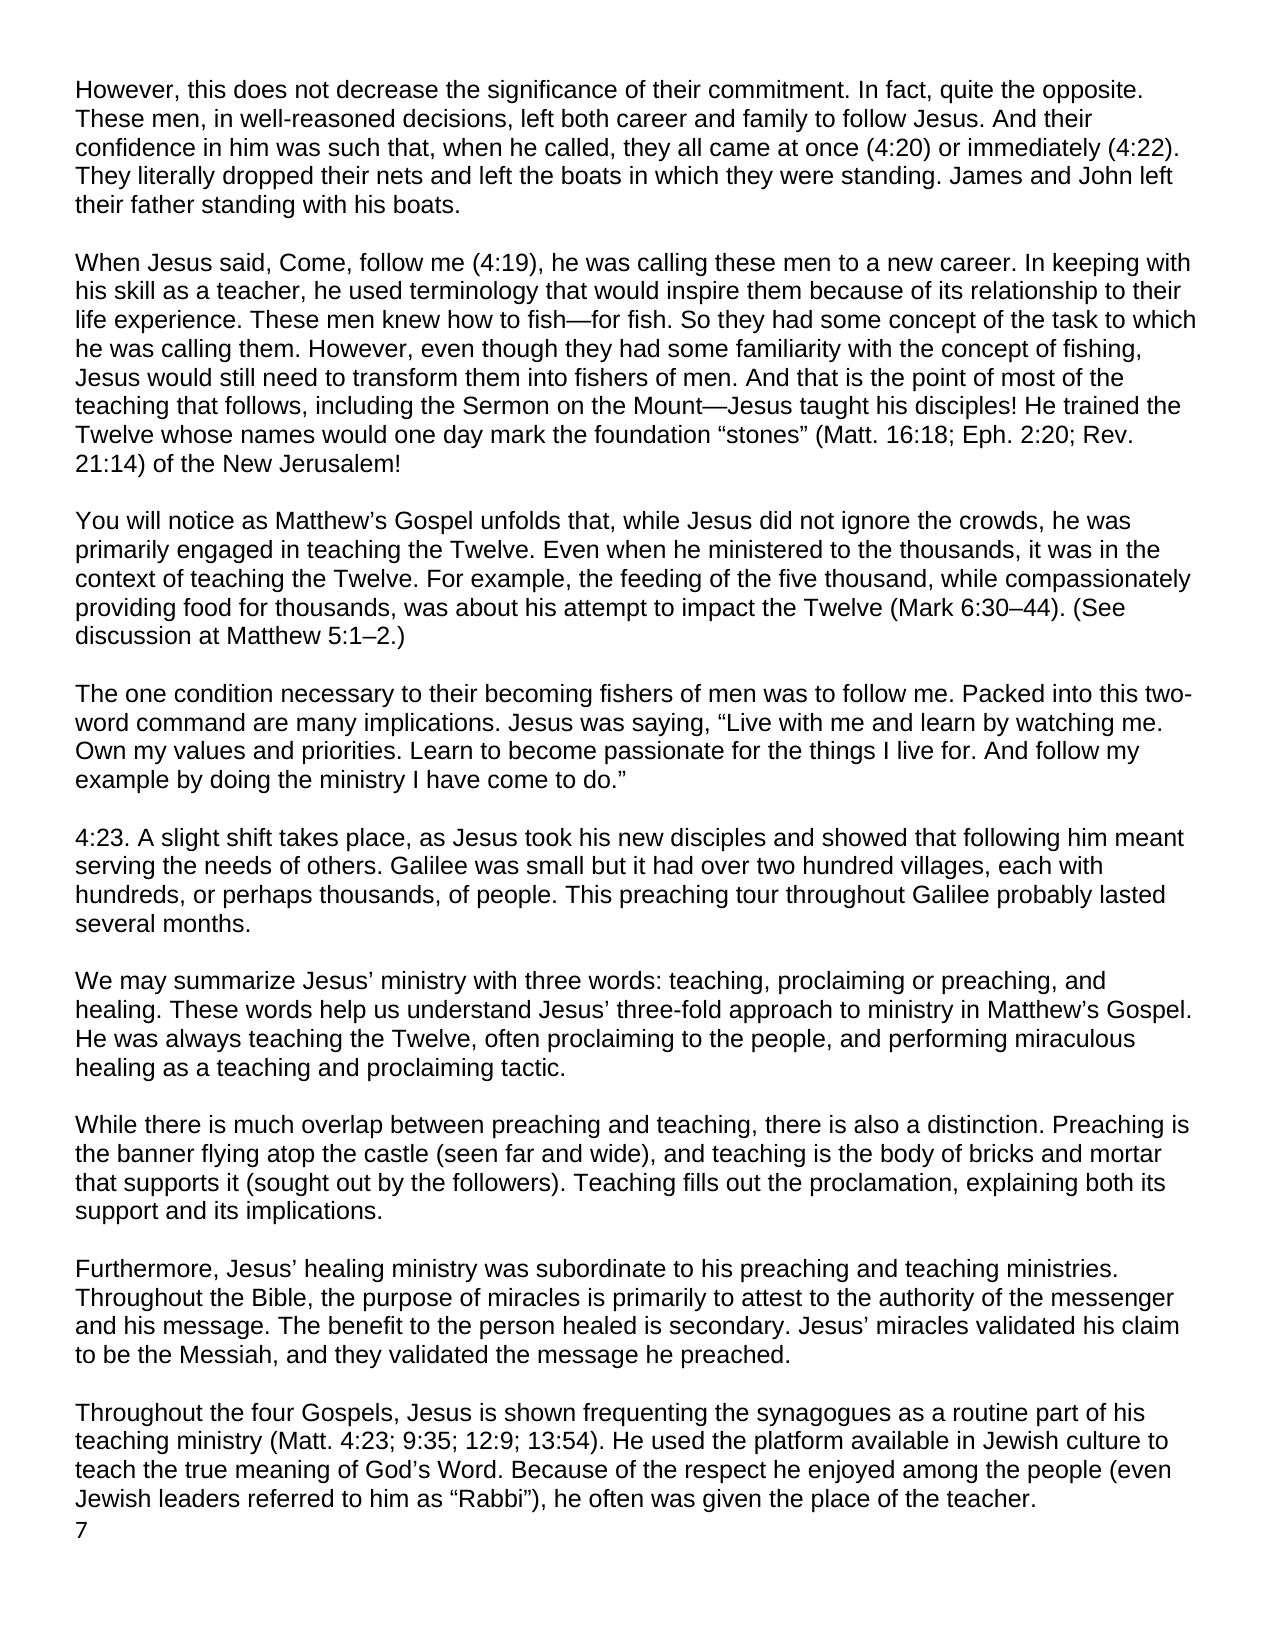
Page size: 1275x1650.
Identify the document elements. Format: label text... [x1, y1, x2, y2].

text While there is much overlap between preaching and teaching, there is also a distinction. Preaching is the banner flying atop the castle (seen far and wide), and teaching is the body of bricks and mortar that supports it (sought out by the followers). Teaching fills out the proclamation, explaining both its support and its implications. [75, 1110, 1200, 1225]
text The one condition necessary to their becoming fishers of men was to follow me. Packed into this two-word command are many implications. Jesus was saying, “Live with me and learn by watching me. Own my values and priorities. Learn to become passionate for the things I live for. And follow my example by doing the ministry I have come to do.” [75, 679, 1200, 794]
text Throughout the four Gospels, Jesus is shown frequenting the synagogues as a routine part of his teaching ministry (Matt. 4:23; 9:35; 12:9; 13:54). He used the platform available in Jewish culture to teach the true meaning of God’s Word. Because of the respect he enjoyed among the people (even Jewish leaders referred to him as “Rabbi”), he often was given the place of the teacher. [75, 1397, 1200, 1512]
text Furthermore, Jesus’ healing ministry was subordinate to his preaching and teaching ministries. Throughout the Bible, the purpose of miracles is primarily to attest to the authority of the messenger and his message. The benefit to the person healed is secondary. Jesus’ miracles validated his claim to be the Messiah, and they validated the message he preached. [75, 1254, 1200, 1369]
text However, this does not decrease the significance of their commitment. In fact, quite the opposite. These men, in well-reasoned decisions, left both career and family to follow Jesus. And their confidence in him was such that, when he called, they all came at once (4:20) or immediately (4:22). They literally dropped their nets and left the boats in which they were standing. James and John left their father standing with his boats. [75, 75, 1200, 219]
text You will notice as Matthew’s Gospel unfolds that, while Jesus did not ignore the crowds, he was primarily engaged in teaching the Twelve. Even when he ministered to the thousands, it was in the context of teaching the Twelve. For example, the feeding of the five thousand, while compassionately providing food for thousands, was about his attempt to impact the Twelve (Mark 6:30–44). (See discussion at Matthew 5:1–2.) [75, 506, 1200, 650]
text 4:23. A slight shift takes place, as Jesus took his new disciples and showed that following him meant serving the needs of others. Galilee was small but it had over two hundred villages, each with hundreds, or perhaps thousands, of people. This preaching tour throughout Galilee probably lasted several months. [75, 822, 1200, 937]
text We may summarize Jesus’ ministry with three words: teaching, proclaiming or preaching, and healing. These words help us understand Jesus’ three-fold approach to ministry in Matthew’s Gospel. He was always teaching the Twelve, often proclaiming to the people, and performing miraculous healing as a teaching and proclaiming tactic. [75, 966, 1200, 1081]
text When Jesus said, Come, follow me (4:19), he was calling these men to a new career. In keeping with his skill as a teacher, he used terminology that would inspire them because of its relationship to their life experience. These men knew how to fish—for fish. So they had some concept of the task to which he was calling them. However, even though they had some familiarity with the concept of fishing, Jesus would still need to transform them into fishers of men. And that is the point of most of the teaching that follows, including the Sermon on the Mount—Jesus taught his disciples! He trained the Twelve whose names would one day mark the foundation “stones” (Matt. 16:18; Eph. 2:20; Rev. 21:14) of the New Jerusalem! [75, 247, 1200, 477]
